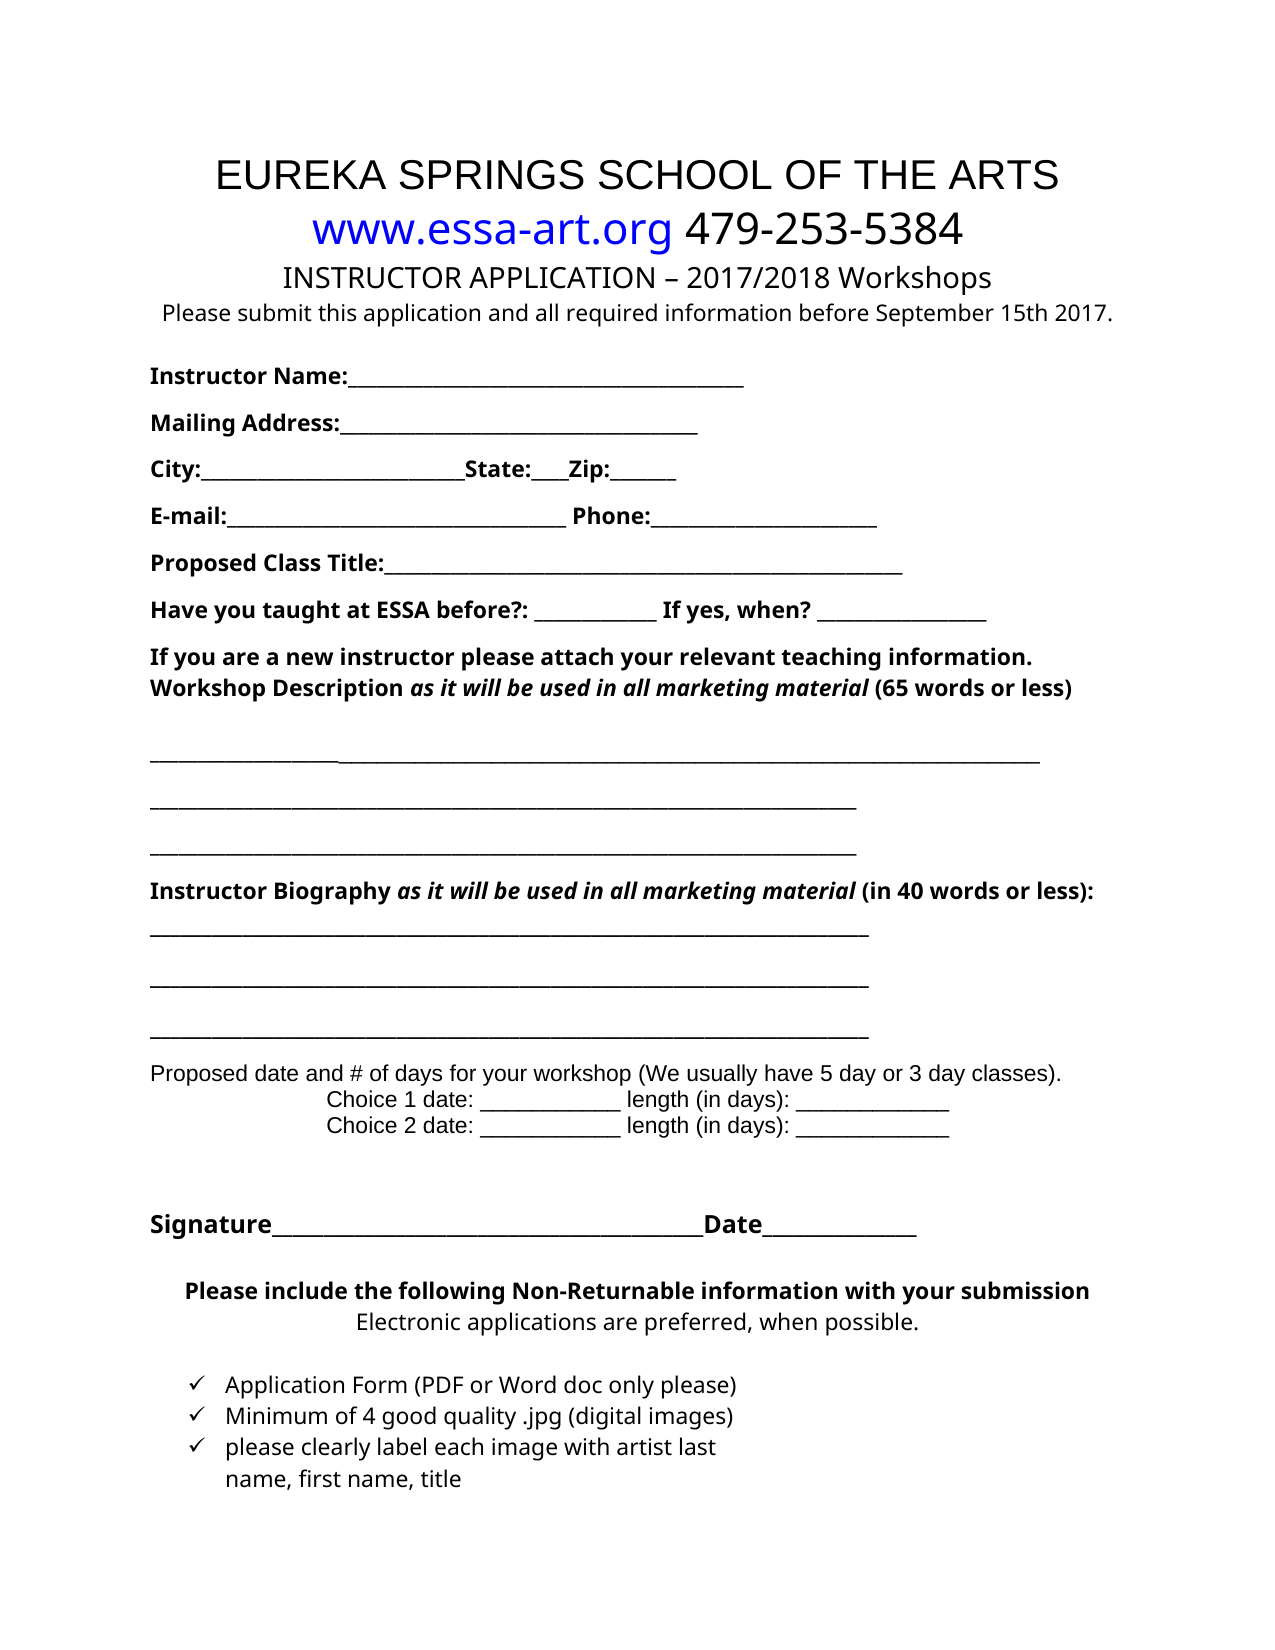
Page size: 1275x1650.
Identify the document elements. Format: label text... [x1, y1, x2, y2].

text ______________________________________________________________________ [150, 1009, 1125, 1043]
text Please include the following Non-Returnable information with your submission [150, 1275, 1125, 1306]
text E-mail:____________________________________ Phone:________________________ [150, 500, 1125, 532]
text Proposed date and # of days for your workshop (We usually have 5 day or 3 day classes). [150, 1060, 1125, 1086]
text Proposed Class Title:_______________________________________________________ [150, 547, 1125, 578]
text ______________________________________________________________________ [150, 958, 1125, 992]
text ______________________________________________________________________ [150, 907, 1125, 941]
text Please submit this application and all required information before September 15th 2017. [150, 297, 1125, 328]
list Minimum of 4 good quality .jpg (digital images) [187, 1400, 1125, 1431]
list name, first name, title [225, 1462, 1125, 1494]
text Choice 2 date: ___________ length (in days): ____________ [150, 1112, 1125, 1139]
text Choice 1 date: ___________ length (in days): ____________ [150, 1086, 1125, 1112]
text Workshop Description as it will be used in all marketing material (65 words or less) [150, 672, 1125, 703]
list Application Form (PDF or Word doc only please) [187, 1369, 1125, 1400]
text EUREKA SPRINGS SCHOOL OF THE ARTS [150, 150, 1125, 198]
list please clearly label each image with artist last [187, 1431, 1125, 1462]
text Electronic applications are preferred, when possible. [150, 1306, 1125, 1337]
text INSTRUCTOR APPLICATION – 2017/2018 Workshops [150, 257, 1125, 297]
text Have you taught at ESSA before?: _____________ If yes, when? __________________ [150, 594, 1125, 625]
text Instructor Name:__________________________________________ [150, 360, 1125, 391]
text Mailing Address:______________________________________ [150, 407, 1125, 438]
text ___________________________________________________________________________ [150, 735, 1125, 766]
text ___________________________________________________________________________ [150, 782, 1125, 813]
text www.essa-art.org 479-253-5384 [150, 198, 1125, 257]
text ___________________________________________________________________________ [150, 828, 1125, 860]
text If you are a new instructor please attach your relevant teaching information. [150, 641, 1125, 672]
text Instructor Biography as it will be used in all marketing material (in 40 words or less): [150, 875, 1125, 907]
text City:____________________________State:____Zip:_______ [150, 453, 1125, 485]
text Signature__________________________________________Date_______________ [150, 1207, 1125, 1241]
